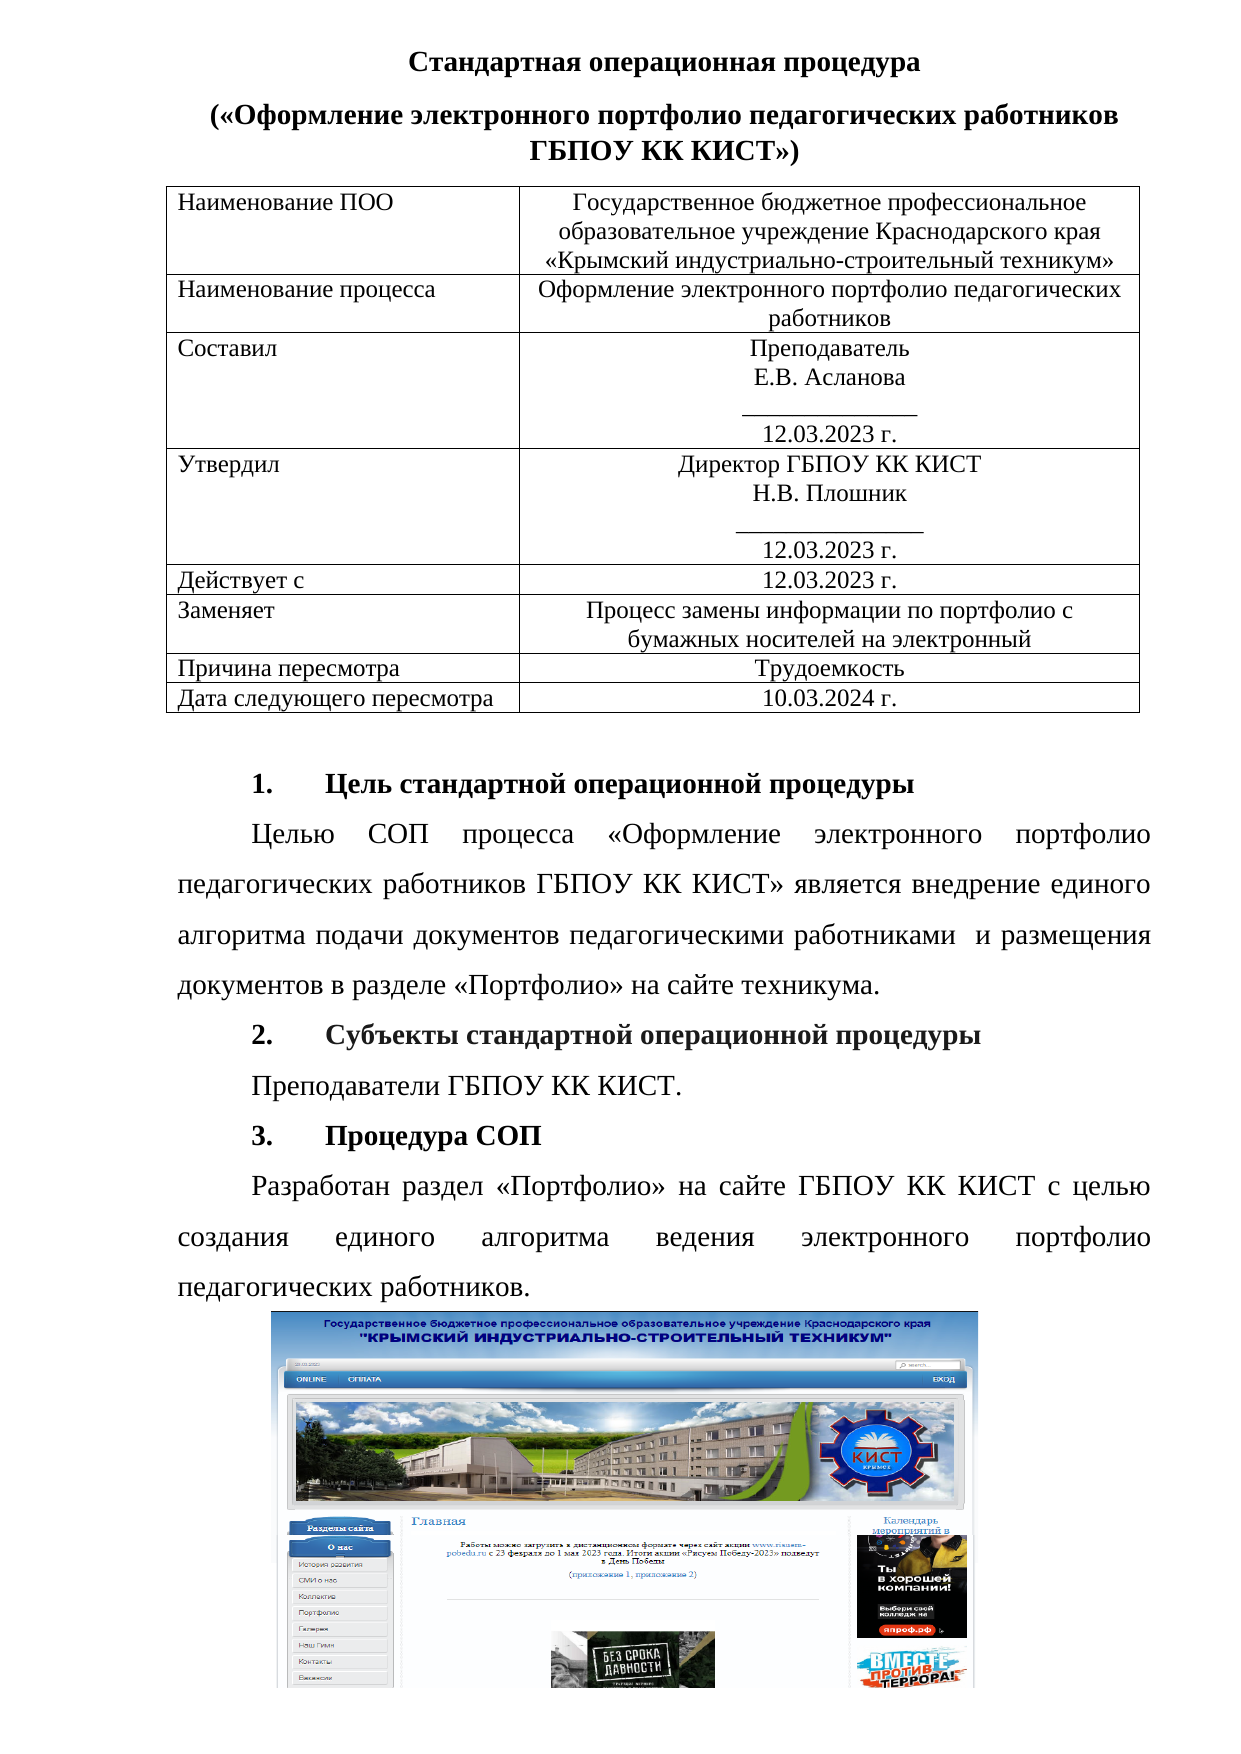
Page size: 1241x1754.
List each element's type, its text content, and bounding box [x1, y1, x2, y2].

table_cell Заменяет [167, 595, 519, 652]
table_cell Утвердил [167, 449, 519, 564]
table_header Наименование ПОО [167, 187, 519, 273]
picture [271, 1311, 979, 1688]
table_cell Действует с [167, 565, 519, 594]
table_cell Составил [167, 333, 519, 448]
list Цель стандартной операционной процедуры [177, 766, 1152, 799]
table_cell Преподаватель Е.В. Асланова ______________ 12.03.2023 г. [520, 333, 1139, 448]
text Целью СОП процесса «Оформление электронного портфолио педагогических работников ГБПОУ КК КИСТ» является внедрение единого алгоритма подачи документов педагогическими работниками и размещения документов в разделе «Портфолио» на сайте техникума. [177, 816, 1152, 1001]
list Субъекты стандартной операционной процедуры [177, 1017, 1152, 1051]
table_cell Причина пересмотра [167, 654, 519, 682]
table_cell 10.03.2024 г. [520, 683, 1139, 712]
table_header Государственное бюджетное профессиональное образовательное учреждение Краснодарского края «Крымский индустриально-строительный техникум» [520, 187, 1139, 273]
list Преподаватели ГБПОУ КК КИСТ. [177, 1068, 1152, 1101]
table_cell 12.03.2023 г. [520, 565, 1139, 594]
table_cell Процесс замены информации по портфолио с бумажных носителей на электронный [520, 595, 1139, 652]
list Процедура СОП [177, 1118, 1152, 1152]
text («Оформление электронного портфолио педагогических работников ГБПОУ КК КИСТ») [177, 97, 1152, 167]
table_cell Оформление электронного портфолио педагогических работников [520, 275, 1139, 332]
table_cell Наименование процесса [167, 275, 519, 332]
table_cell Дата следующего пересмотра [167, 683, 519, 712]
text Разработан раздел «Портфолио» на сайте ГБПОУ КК КИСТ с целью создания единого алгоритма ведения электронного портфолио педагогических работников. [177, 1168, 1152, 1302]
table_cell Трудоемкость [520, 654, 1139, 682]
table_cell Директор ГБПОУ КК КИСТ Н.В. Плошник _______________ 12.03.2023 г. [520, 449, 1139, 564]
text Стандартная операционная процедура [177, 44, 1152, 78]
